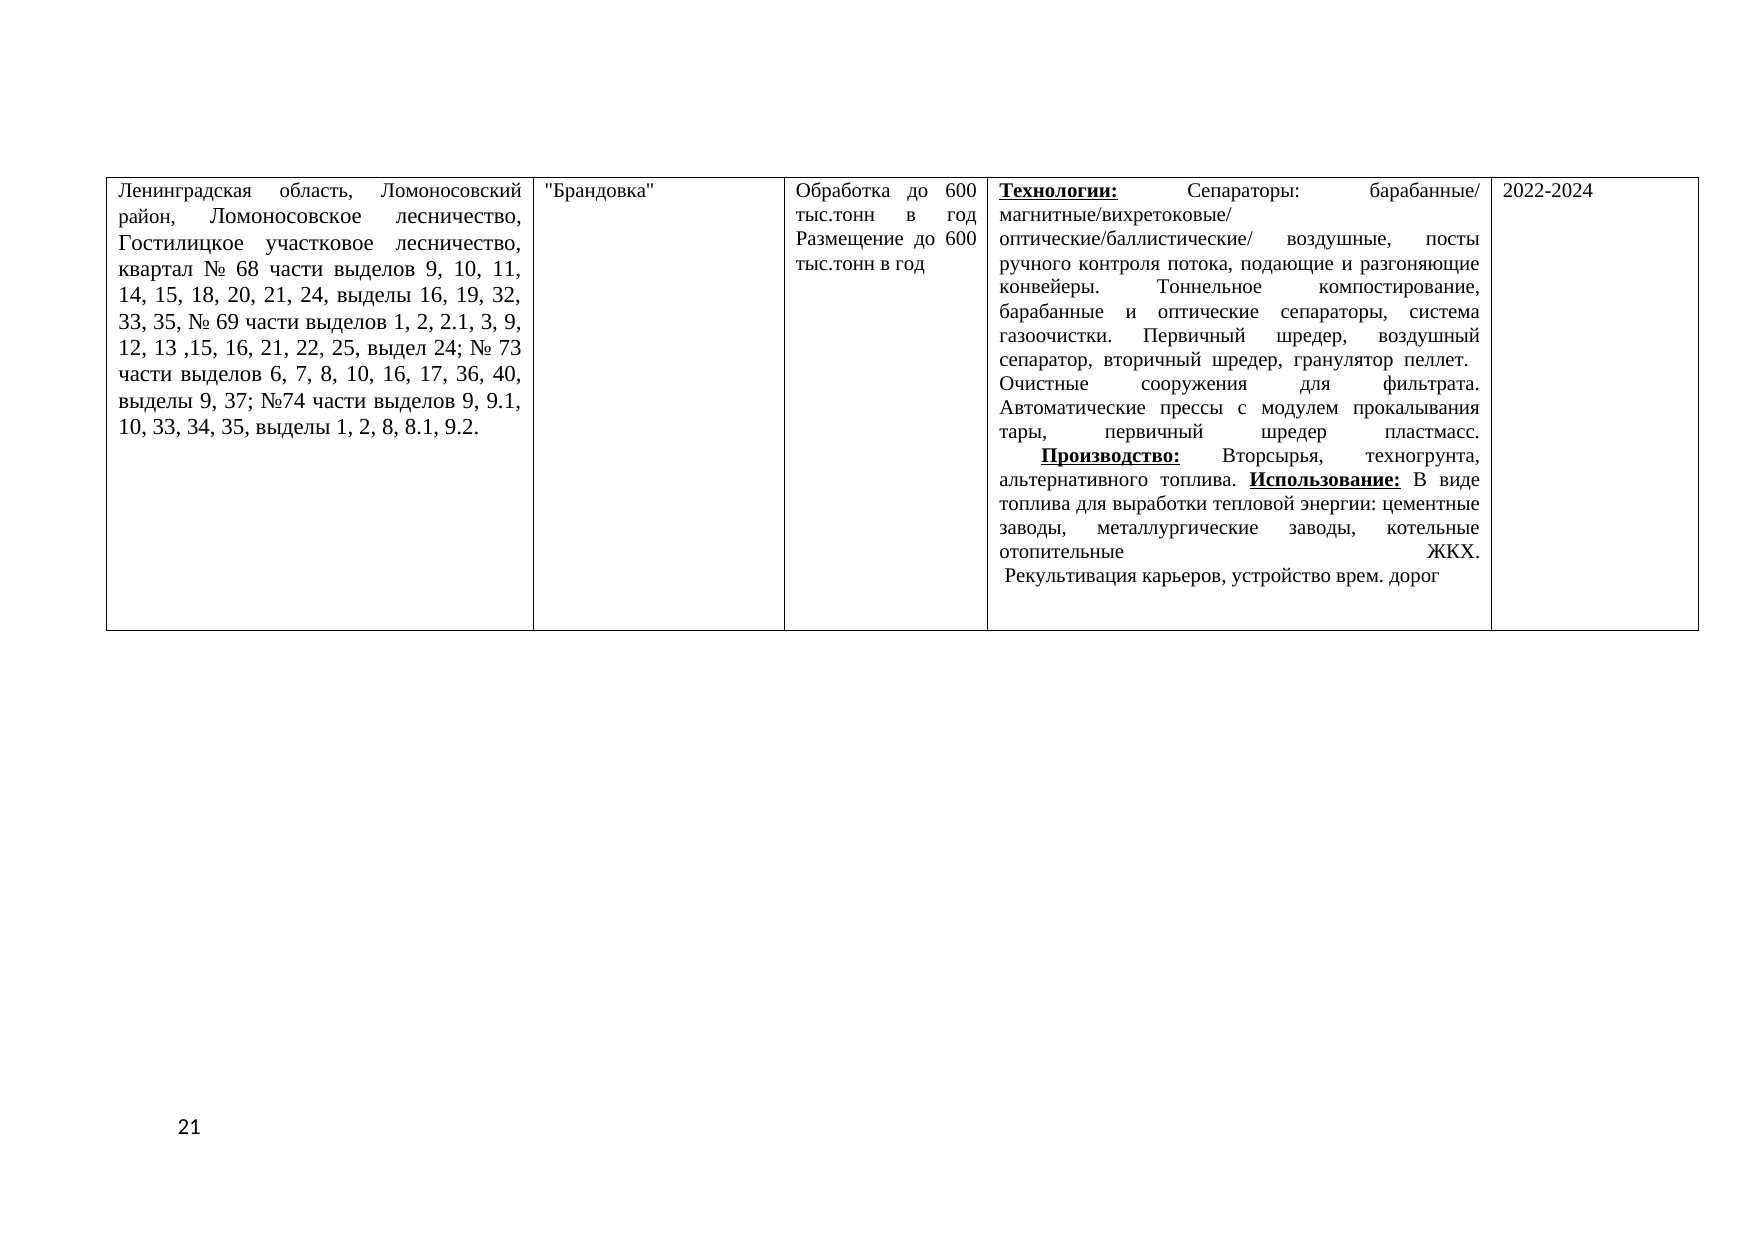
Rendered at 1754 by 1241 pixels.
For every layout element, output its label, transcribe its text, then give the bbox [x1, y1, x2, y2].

table_cell "Брандовка" [534, 178, 784, 630]
table_cell Технологии: Сепараторы: барабанные/ магнитные/вихретоковые/ оптические/баллистические/ воздушные, посты ручного контроля потока, подающие и разгоняющие конвейеры. Тоннельное компостирование, барабанные и оптические сепараторы, система газоочистки. Первичный шредер, воздушный сепаратор, вторичный шредер, гранулятор пеллет. Очистные сооружения для фильтрата. Автоматические прессы с модулем прокалывания тары, первичный шредер пластмасс. Производство: Вторсырья, техногрунта, альтернативного топлива. Использование: В виде топлива для выработки тепловой энергии: цементные заводы, металлургические заводы, котельные отопительные ЖКХ. Рекультивация карьеров, устройство врем. дорог [988, 178, 1491, 630]
table_cell Ленинградская область, Ломоносовский район, Ломоносовское лесничество, Гостилицкое участковое лесничество, квартал № 68 части выделов 9, 10, 11, 14, 15, 18, 20, 21, 24, выделы 16, 19, 32, 33, 35, № 69 части выделов 1, 2, 2.1, 3, 9, 12, 13 ,15, 16, 21, 22, 25, выдел 24; № 73 части выделов 6, 7, 8, 10, 16, 17, 36, 40, выделы 9, 37; №74 части выделов 9, 9.1, 10, 33, 34, 35, выделы 1, 2, 8, 8.1, 9.2. [107, 178, 533, 630]
table_cell 2022-2024 [1492, 178, 1698, 630]
table_cell Обработка до 600 тыс.тонн в год Размещение до 600 тыс.тонн в год [785, 178, 987, 630]
